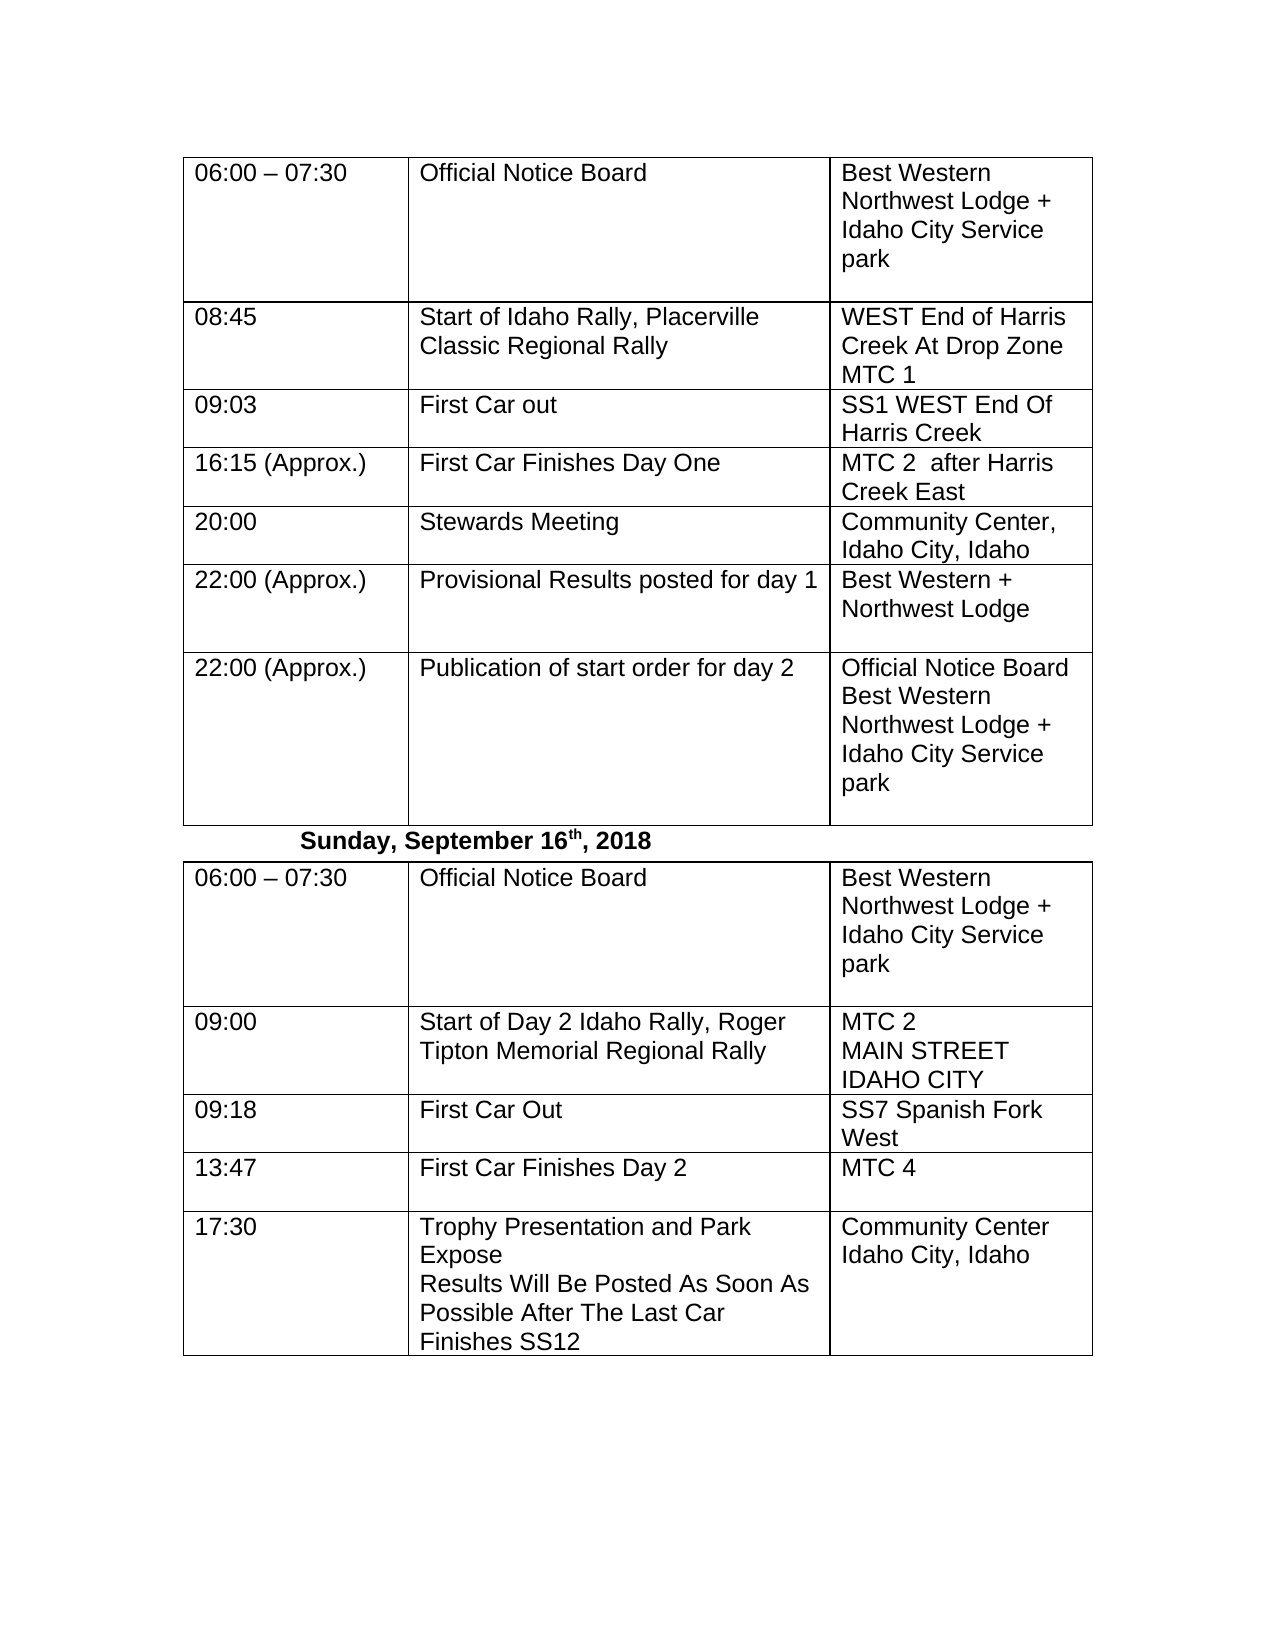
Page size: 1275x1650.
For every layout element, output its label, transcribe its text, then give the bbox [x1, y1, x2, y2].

table_header Official Notice Board [409, 863, 829, 1006]
table_cell 09:03 [184, 390, 408, 447]
table_cell 09:00 [184, 1007, 408, 1093]
table_cell SS1 WEST End Of Harris Creek [831, 390, 1092, 447]
table_cell 20:00 [184, 507, 408, 564]
table_cell Provisional Results posted for day 1 [409, 565, 829, 652]
table_cell First Car out [409, 390, 829, 447]
table_header 06:00 – 07:30 [184, 863, 408, 1006]
table_cell SS7 Spanish Fork West [831, 1095, 1092, 1152]
table_cell Official Notice Board Best Western Northwest Lodge + Idaho City Service park [831, 653, 1092, 825]
table_header Best Western Northwest Lodge + Idaho City Service park [831, 863, 1092, 1006]
table_header Best Western Northwest Lodge + Idaho City Service park [831, 158, 1092, 301]
table_cell Start of Day 2 Idaho Rally, Roger Tipton Memorial Regional Rally [409, 1007, 829, 1093]
table_cell Stewards Meeting [409, 507, 829, 564]
table_cell 22:00 (Approx.) [184, 653, 408, 825]
table_cell MTC 2 MAIN STREET IDAHO CITY [831, 1007, 1092, 1093]
table_cell WEST End of Harris Creek At Drop Zone MTC 1 [831, 303, 1092, 389]
text Sunday, September 16th, 2018 [225, 236, 1125, 855]
table_cell 22:00 (Approx.) [184, 565, 408, 652]
table_cell Trophy Presentation and Park Expose Results Will Be Posted As Soon As Possible After The Last Car Finishes SS12 [409, 1212, 829, 1355]
table_cell Community Center, Idaho City, Idaho [831, 507, 1092, 564]
table_cell 16:15 (Approx.) [184, 448, 408, 506]
table_header 06:00 – 07:30 [184, 158, 408, 301]
table_cell 09:18 [184, 1095, 408, 1152]
table_cell Best Western + Northwest Lodge [831, 565, 1092, 652]
table_cell Start of Idaho Rally, Placerville Classic Regional Rally [409, 303, 829, 389]
table_cell MTC 4 [831, 1153, 1092, 1211]
table_cell First Car Finishes Day One [409, 448, 829, 506]
table_cell 08:45 [184, 303, 408, 389]
table_cell MTC 2 after Harris Creek East [831, 448, 1092, 506]
table_cell First Car Finishes Day 2 [409, 1153, 829, 1211]
table_cell Publication of start order for day 2 [409, 653, 829, 825]
table_header Official Notice Board [409, 158, 829, 301]
table_cell First Car Out [409, 1095, 829, 1152]
table_cell 17:30 [184, 1212, 408, 1355]
table_cell 13:47 [184, 1153, 408, 1211]
table_cell Community Center Idaho City, Idaho [831, 1212, 1092, 1355]
